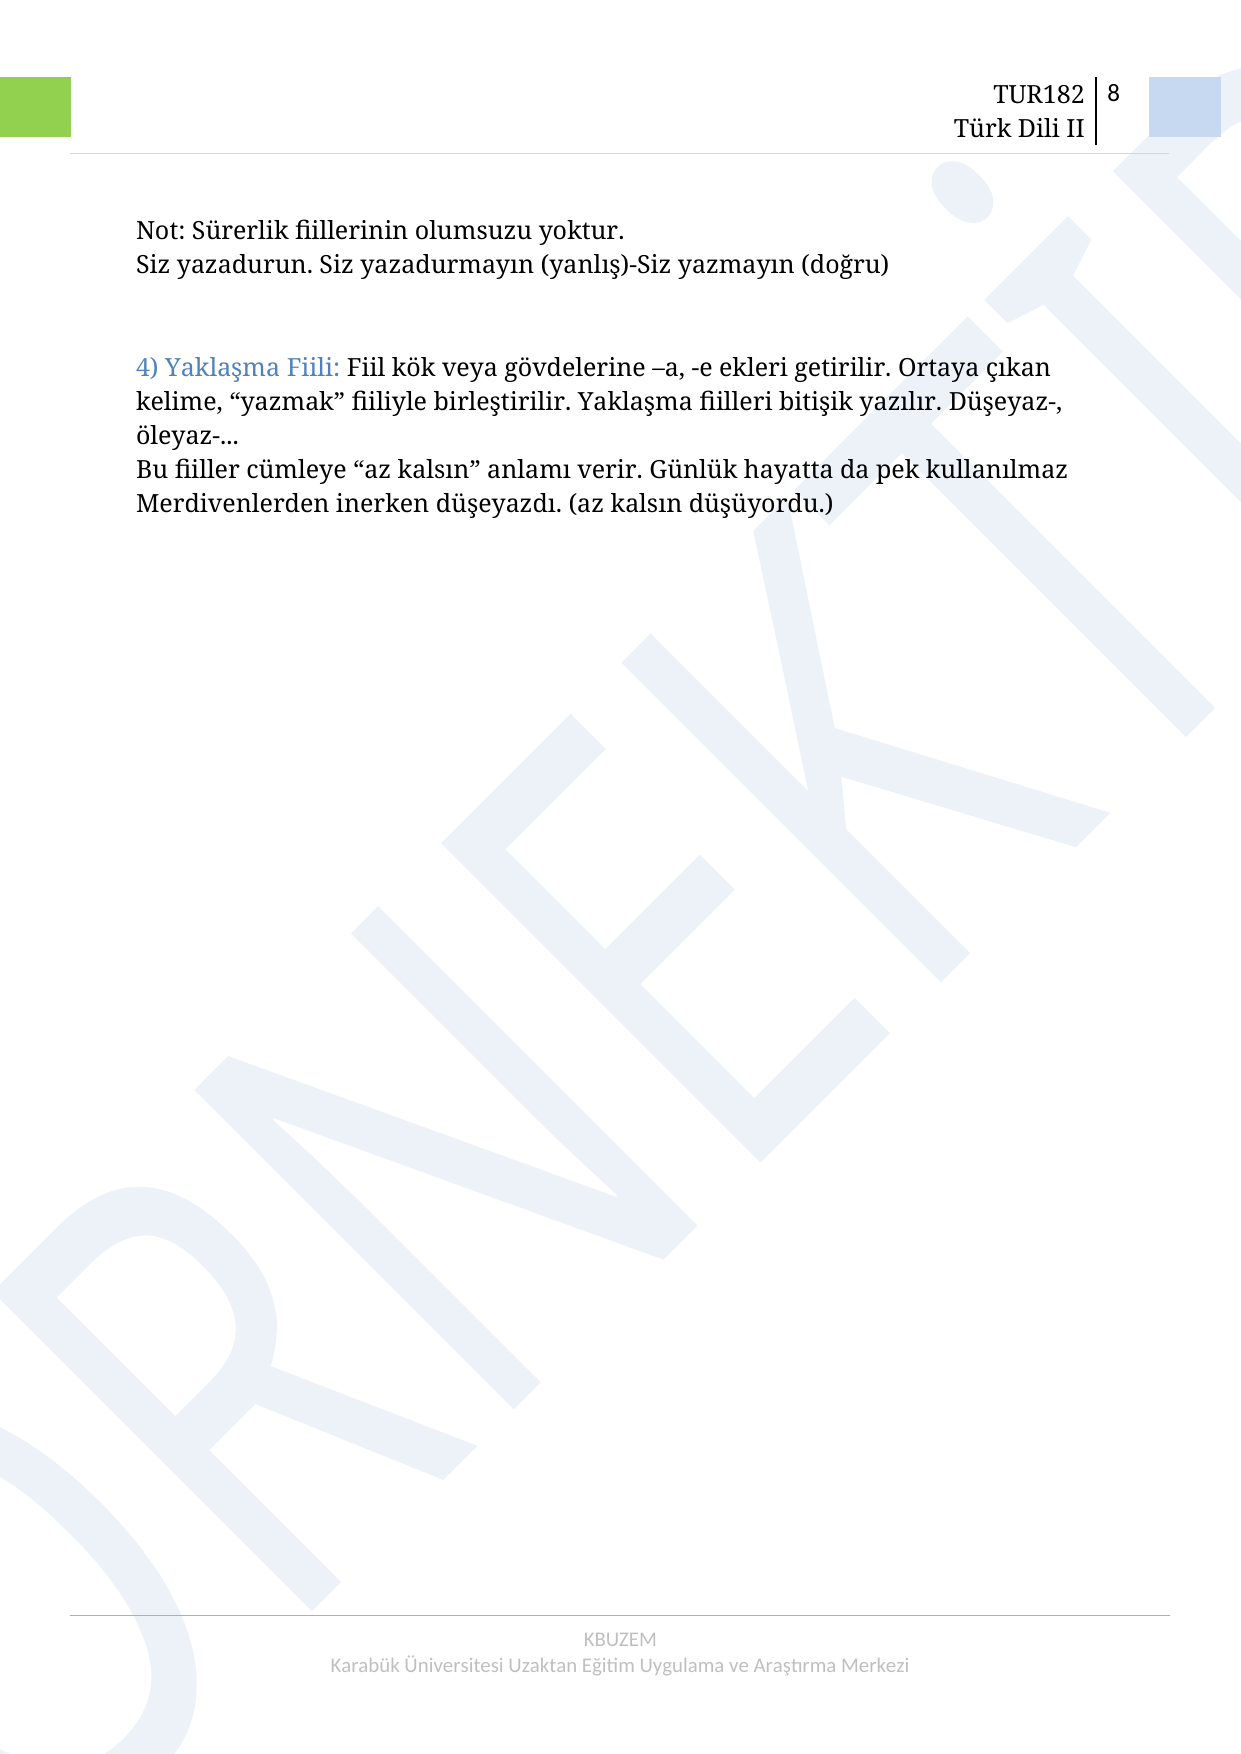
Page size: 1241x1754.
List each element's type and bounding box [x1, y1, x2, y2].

text [136, 179, 1104, 519]
